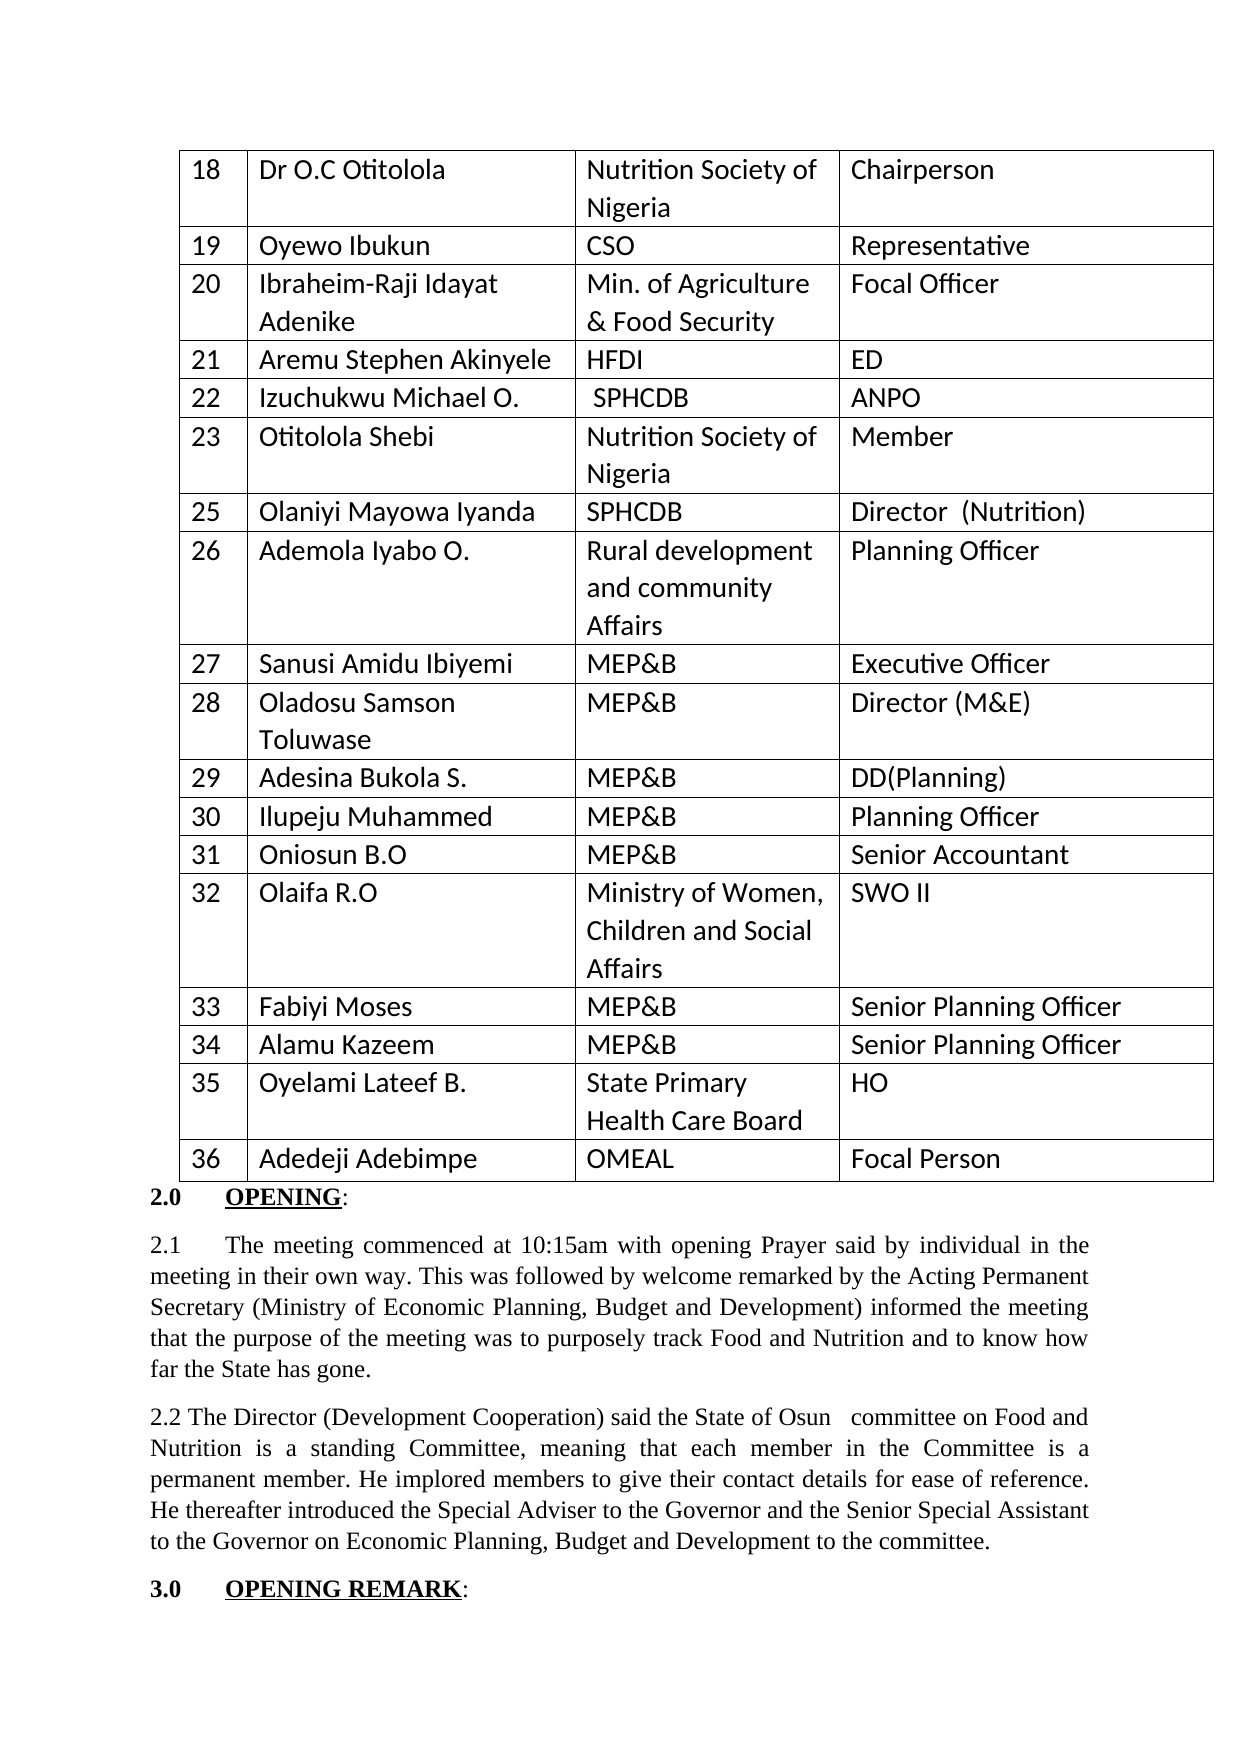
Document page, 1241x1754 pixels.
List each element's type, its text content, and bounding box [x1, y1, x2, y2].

table_cell Chairperson [840, 151, 1213, 226]
table_cell MEP&B [576, 645, 839, 683]
table_cell HFDI [576, 341, 839, 378]
table_cell Nutrition Society of Nigeria [576, 151, 839, 226]
table_cell MEP&B [576, 1026, 839, 1063]
table_cell Fabiyi Moses [248, 988, 575, 1025]
table_cell State Primary Health Care Board [576, 1064, 839, 1139]
table_cell MEP&B [576, 684, 839, 758]
table_cell OMEAL [576, 1140, 839, 1181]
table_cell SWO II [840, 874, 1213, 987]
table_cell MEP&B [576, 836, 839, 873]
table_cell 28 [180, 684, 247, 758]
table_cell SPHCDB [576, 379, 839, 417]
table_cell ED [840, 341, 1213, 378]
table_cell Aremu Stephen Akinyele [248, 341, 575, 378]
table_cell 31 [180, 836, 247, 873]
table_cell Oyewo Ibukun [248, 227, 575, 264]
table_cell 34 [180, 1026, 247, 1063]
table_cell Director (M&E) [840, 684, 1213, 758]
table_cell Otitolola Shebi [248, 418, 575, 492]
table_cell Ministry of Women, Children and Social Affairs [576, 874, 839, 987]
table_cell Focal Officer [840, 265, 1213, 340]
table_cell Oniosun B.O [248, 836, 575, 873]
table_cell Olaniyi Mayowa Iyanda [248, 494, 575, 531]
table_cell 33 [180, 988, 247, 1025]
table_cell 22 [180, 379, 247, 417]
table_cell Olaifa R.O [248, 874, 575, 987]
table_cell Senior Planning Officer [840, 988, 1213, 1025]
table_cell 18 [180, 151, 247, 226]
table_cell 21 [180, 341, 247, 378]
table_cell Sanusi Amidu Ibiyemi [248, 645, 575, 683]
table_cell Planning Officer [840, 532, 1213, 644]
table_cell Oyelami Lateef B. [248, 1064, 575, 1139]
table_cell Ilupeju Muhammed [248, 798, 575, 835]
table_cell 32 [180, 874, 247, 987]
table_cell Representative [840, 227, 1213, 264]
table_cell 20 [180, 265, 247, 340]
table_cell Alamu Kazeem [248, 1026, 575, 1063]
table_cell 25 [180, 494, 247, 531]
table_cell Director (Nutrition) [840, 494, 1213, 531]
table_cell Adedeji Adebimpe [248, 1140, 575, 1181]
table_cell Oladosu Samson Toluwase [248, 684, 575, 758]
table_cell Planning Officer [840, 798, 1213, 835]
table_cell Adesina Bukola S. [248, 760, 575, 797]
table_cell 19 [180, 227, 247, 264]
table_cell Executive Officer [840, 645, 1213, 683]
table_cell CSO [576, 227, 839, 264]
text 2.0 OPENING: [150, 1182, 1090, 1211]
table_cell DD(Planning) [840, 760, 1213, 797]
table_cell Focal Person [840, 1140, 1213, 1181]
table_cell 26 [180, 532, 247, 644]
table_cell Min. of Agriculture & Food Security [576, 265, 839, 340]
table_cell Dr O.C Otitolola [248, 151, 575, 226]
table_cell MEP&B [576, 760, 839, 797]
table_cell Member [840, 418, 1213, 492]
table_cell Ademola Iyabo O. [248, 532, 575, 644]
table_cell 27 [180, 645, 247, 683]
table_cell Izuchukwu Michael O. [248, 379, 575, 417]
table_cell 29 [180, 760, 247, 797]
table_cell 30 [180, 798, 247, 835]
table_cell ANPO [840, 379, 1213, 417]
table_cell SPHCDB [576, 494, 839, 531]
table_cell 35 [180, 1064, 247, 1139]
text 2.1 The meeting commenced at 10:15am with opening Prayer said by individual in the meeting in their own way. This was followed by welcome remarked by the Acting Permanent Secretary (Ministry of Economic Planning, Budget and Development) informed the meeting that the purpose of the meeting was to purposely track Food and Nutrition and to know how far the State has gone. [150, 1230, 1090, 1383]
table_cell Senior Planning Officer [840, 1026, 1213, 1063]
table_cell 23 [180, 418, 247, 492]
table_cell HO [840, 1064, 1213, 1139]
table_cell Rural development and community Affairs [576, 532, 839, 644]
text 2.2 The Director (Development Cooperation) said the State of Osun committee on Food and Nutrition is a standing Committee, meaning that each member in the Committee is a permanent member. He implored members to give their contact details for ease of reference. He thereafter introduced the Special Adviser to the Governor and the Senior Special Assistant to the Governor on Economic Planning, Budget and Development to the committee. [150, 1402, 1090, 1555]
table_cell 36 [180, 1140, 247, 1181]
table_cell MEP&B [576, 798, 839, 835]
table_cell Senior Accountant [840, 836, 1213, 873]
table_cell MEP&B [576, 988, 839, 1025]
table_cell Nutrition Society of Nigeria [576, 418, 839, 492]
table_cell Ibraheim-Raji Idayat Adenike [248, 265, 575, 340]
text 3.0 OPENING REMARK: [150, 1574, 1090, 1602]
